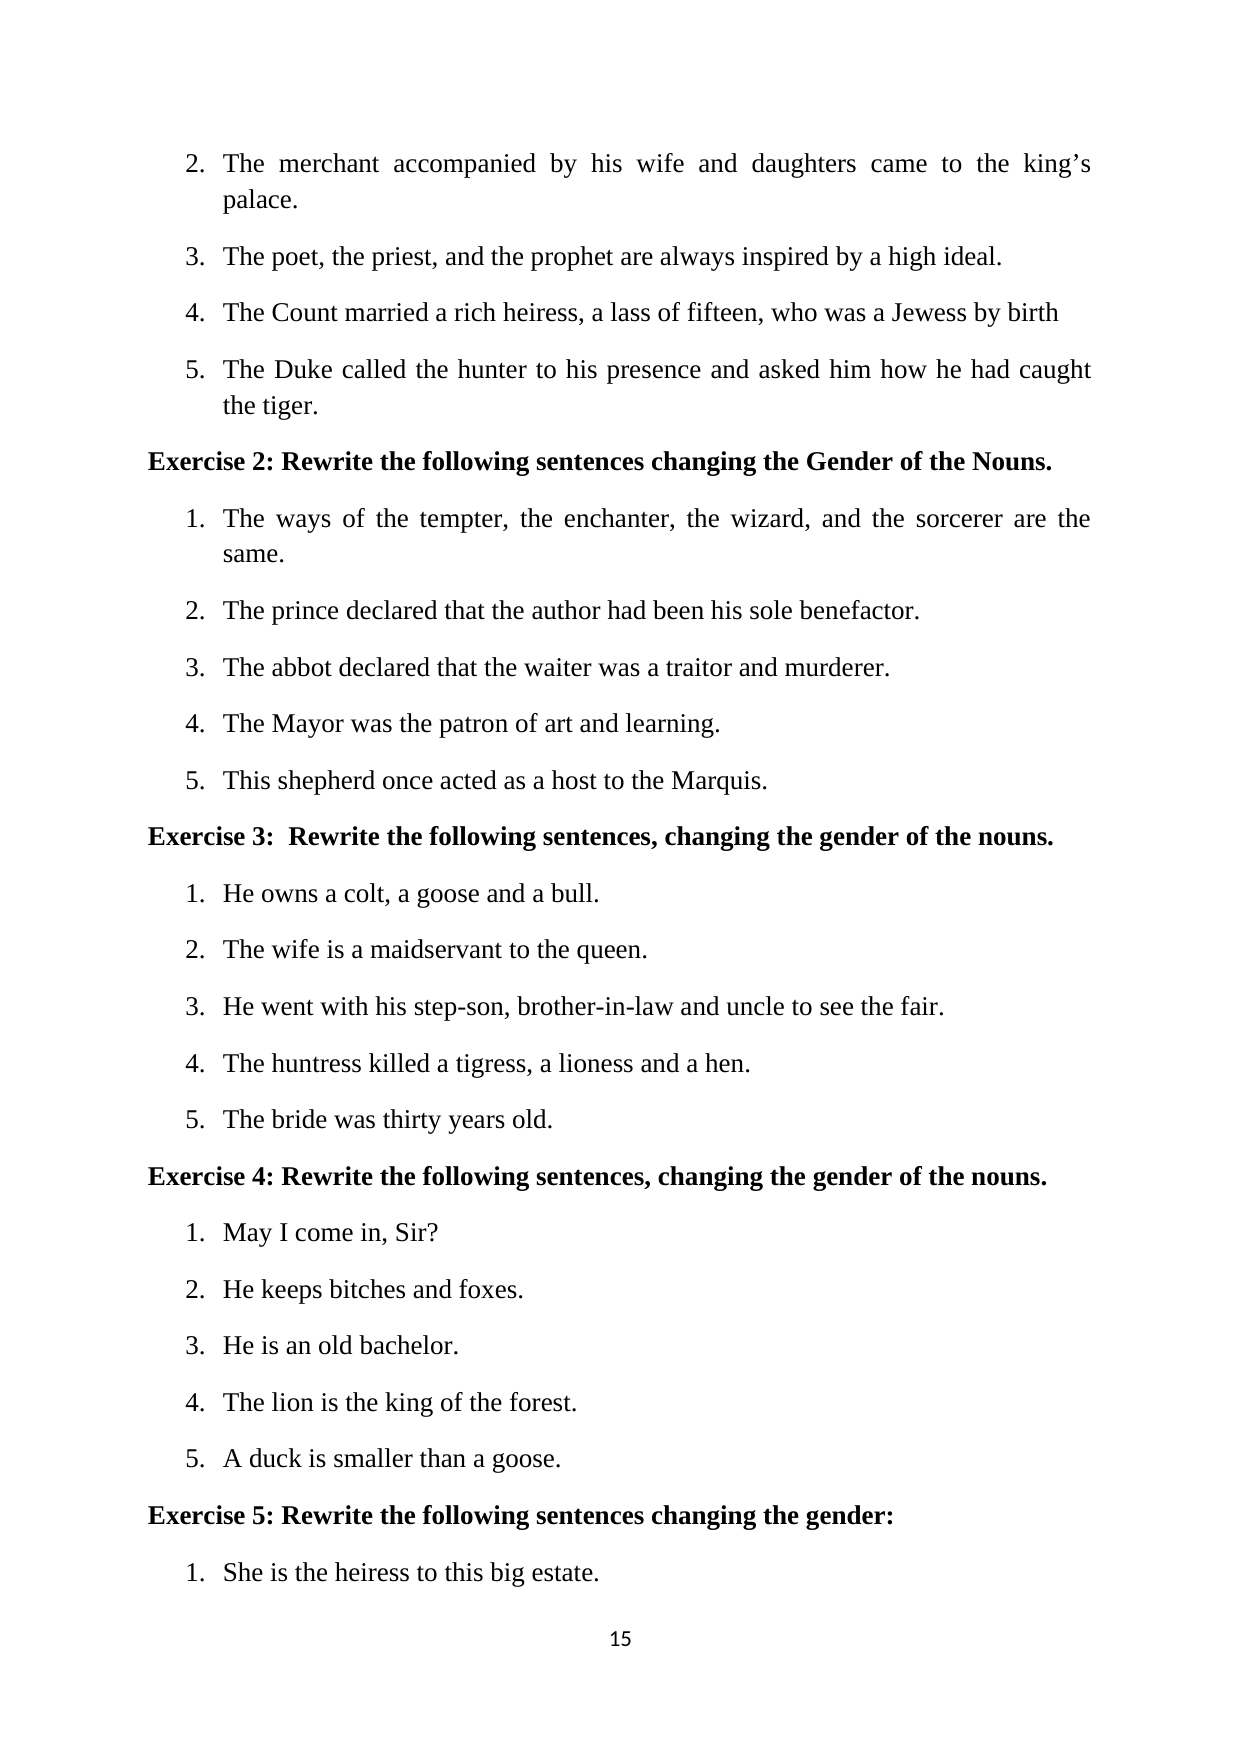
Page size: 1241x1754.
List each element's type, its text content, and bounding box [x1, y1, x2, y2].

list He keeps bitches and foxes. [185, 1273, 1093, 1304]
list The merchant accompanied by his wife and daughters came to the king’s palace. [185, 148, 1093, 214]
text Exercise 3: Rewrite the following sentences, changing the gender of the nouns. [148, 820, 1093, 852]
list She is the heiress to this big estate. [185, 1556, 1093, 1587]
list A duck is smaller than a goose. [185, 1443, 1093, 1474]
list The Mayor was the patron of art and learning. [185, 707, 1093, 738]
text Exercise 2: Rewrite the following sentences changing the Gender of the Nouns. [148, 445, 1093, 476]
list The poet, the priest, and the prophet are always inspired by a high ideal. [185, 240, 1093, 271]
list The wife is a maidservant to the queen. [185, 933, 1093, 965]
list This shepherd once acted as a host to the Marquis. [185, 764, 1093, 795]
text Exercise 5: Rewrite the following sentences changing the gender: [148, 1499, 1093, 1530]
list The Duke called the hunter to his presence and asked him how he had caught the tiger. [185, 353, 1093, 420]
list The huntress killed a tigress, a lioness and a hen. [185, 1047, 1093, 1078]
list The abbot declared that the waiter was a traitor and murderer. [185, 651, 1093, 682]
list The ways of the tempter, the enchanter, the wizard, and the sorcerer are the same. [185, 502, 1093, 569]
list May I come in, Sir? [185, 1216, 1093, 1247]
list The bride was thirty years old. [185, 1103, 1093, 1134]
list He owns a colt, a goose and a bull. [185, 877, 1093, 908]
list The prince declared that the author had been his sole benefactor. [185, 594, 1093, 625]
list He is an old bachelor. [185, 1329, 1093, 1361]
list He went with his step-son, brother-in-law and uncle to see the fair. [185, 990, 1093, 1021]
list The lion is the king of the forest. [185, 1386, 1093, 1417]
list The Count married a rich heiress, a lass of fifteen, who was a Jewess by birth [185, 296, 1093, 328]
text Exercise 4: Rewrite the following sentences, changing the gender of the nouns. [148, 1160, 1093, 1191]
